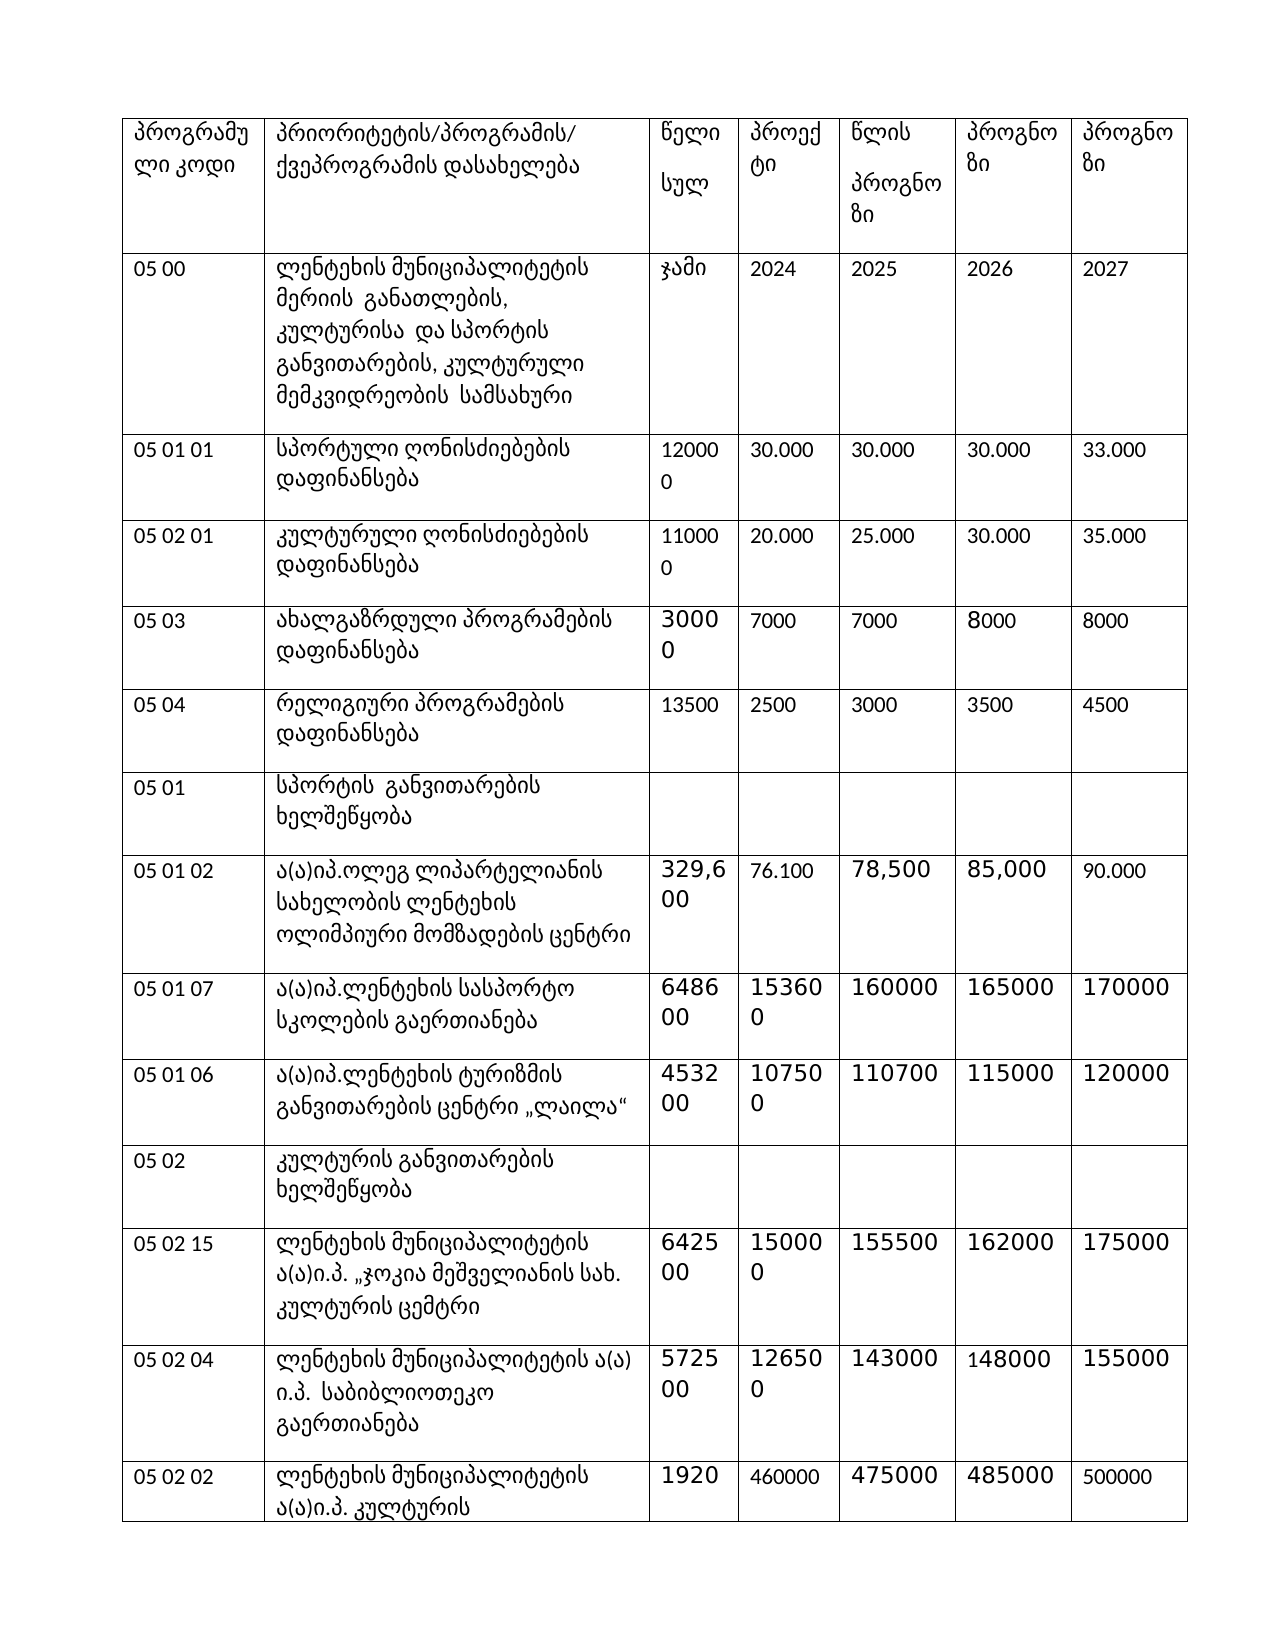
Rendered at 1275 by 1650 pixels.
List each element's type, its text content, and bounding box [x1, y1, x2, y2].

table_cell 30.000 [739, 435, 839, 520]
table_header 4 წელი სულ [650, 119, 738, 253]
table_cell 35.000 [1072, 521, 1187, 606]
table_cell სპორტული ღონისძიებების დაფინანსება [265, 435, 649, 520]
table_cell 170000 [1072, 974, 1187, 1059]
table_cell 2500 [739, 690, 839, 772]
table_cell კულტურის განვითარების ხელშეწყობა [265, 1146, 649, 1228]
table_cell 4500 [1072, 690, 1187, 772]
table_cell [956, 773, 1071, 855]
table_cell 33.000 [1072, 435, 1187, 520]
table_cell 329,600 [650, 856, 738, 973]
table_cell 460000 [739, 1462, 839, 1521]
table_cell 05 01 [123, 773, 264, 855]
table_cell 30.000 [956, 435, 1071, 520]
table_cell 155000 [1072, 1346, 1187, 1461]
table_cell 150000 [739, 1229, 839, 1344]
table_cell 30.000 [956, 521, 1071, 606]
table_cell 05 04 [123, 690, 264, 772]
table_cell 642500 [650, 1229, 738, 1344]
table_cell 78,500 [840, 856, 955, 973]
table_cell 453200 [650, 1060, 738, 1145]
table_cell 120000 [650, 435, 738, 520]
table_cell 2026 [956, 254, 1071, 434]
table_cell 20.000 [739, 521, 839, 606]
table_cell 8000 [956, 607, 1071, 689]
table_cell 85,000 [956, 856, 1071, 973]
table_cell 05 00 [123, 254, 264, 434]
table_header 2024 წლის პროექტი [739, 119, 839, 253]
table_cell 500000 [1072, 1462, 1187, 1521]
table_cell ახალგაზრდული პროგრამების დაფინანსება [265, 607, 649, 689]
table_cell 05 01 02 [123, 856, 264, 973]
table_cell 2024 [739, 254, 839, 434]
table_cell 25.000 [840, 521, 955, 606]
table_cell 165000 [956, 974, 1071, 1059]
table_cell 05 01 01 [123, 435, 264, 520]
table_cell 7000 [739, 607, 839, 689]
table_cell [840, 1146, 955, 1228]
table_cell რელიგიური პროგრამების დაფინანსება [265, 690, 649, 772]
table_cell [739, 1146, 839, 1228]
table_cell 05 02 02 [123, 1462, 264, 1521]
table_cell 648600 [650, 974, 738, 1059]
table_cell ლენტეხის მუნიციპალიტეტის მერიის განათლების, კულტურისა და სპორტის განვითარების, კულტურული მემკვიდრეობის სამსახური [265, 254, 649, 434]
table_cell კულტურული ღონისძიებების დაფინანსება [265, 521, 649, 606]
table_cell 126500 [739, 1346, 839, 1461]
table_header პროგრამული კოდი [123, 119, 264, 253]
table_cell 13500 [650, 690, 738, 772]
table_cell 148000 [956, 1346, 1071, 1461]
table_cell ლენტეხის მუნიციპალიტეტის ა(ა) ი.პ. საბიბლიოთეკო გაერთიანება [265, 1346, 649, 1461]
table_cell 8000 [1072, 607, 1187, 689]
table_cell 153600 [739, 974, 839, 1059]
table_header 2027 წლის პროგნოზი [1072, 119, 1187, 253]
table_header 2025 წლის პროგნოზი [840, 119, 955, 253]
table_cell 30000 [650, 607, 738, 689]
table_cell 175000 [1072, 1229, 1187, 1344]
table_cell 05 02 04 [123, 1346, 264, 1461]
table_cell 05 02 15 [123, 1229, 264, 1344]
table_cell 485000 [956, 1462, 1071, 1521]
table_cell ლენტეხის მუნიციპალიტეტის ა(ა)ი.პ. „ჯოკია მეშველიანის სახ. კულტურის ცემტრი [265, 1229, 649, 1344]
table_cell 110000 [650, 521, 738, 606]
table_cell 05 03 [123, 607, 264, 689]
table_cell 107500 [739, 1060, 839, 1145]
table_cell 162000 [956, 1229, 1071, 1344]
table_cell [1072, 773, 1187, 855]
table_cell 2025 [840, 254, 955, 434]
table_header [265, 119, 649, 253]
table_cell [739, 773, 839, 855]
table_cell 05 02 01 [123, 521, 264, 606]
table_cell 115000 [956, 1060, 1071, 1145]
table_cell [265, 1462, 649, 1521]
table_cell 160000 [840, 974, 955, 1059]
table_cell 7000 [840, 607, 955, 689]
table_cell [1072, 1146, 1187, 1228]
table_cell [650, 1146, 738, 1228]
table_cell 155500 [840, 1229, 955, 1344]
table_cell სპორტის განვითარების ხელშეწყობა [265, 773, 649, 855]
table_cell ა(ა)იპ.ლენტეხის ტურიზმის განვითარების ცენტრი „ლაილა“ [265, 1060, 649, 1145]
table_cell ა(ა)იპ.ლენტეხის სასპორტო სკოლების გაერთიანება [265, 974, 649, 1059]
table_cell 110700 [840, 1060, 955, 1145]
table_header 2026 წლის პროგნოზი [956, 119, 1071, 253]
table_cell 90.000 [1072, 856, 1187, 973]
table_cell 76.100 [739, 856, 839, 973]
table_cell ა(ა)იპ.ოლეგ ლიპარტელიანის სახელობის ლენტეხის ოლიმპიური მომზადების ცენტრი [265, 856, 649, 973]
table_cell 572500 [650, 1346, 738, 1461]
table_cell 143000 [840, 1346, 955, 1461]
table_cell 05 02 [123, 1146, 264, 1228]
table_cell 1920000 [650, 1462, 738, 1521]
table_cell 475000 [840, 1462, 955, 1521]
table_cell 120000 [1072, 1060, 1187, 1145]
table_cell 05 01 07 [123, 974, 264, 1059]
table_cell [956, 1146, 1071, 1228]
table_cell 3000 [840, 690, 955, 772]
table_cell [840, 773, 955, 855]
table_cell 30.000 [840, 435, 955, 520]
table_cell 3500 [956, 690, 1071, 772]
table_cell 05 01 06 [123, 1060, 264, 1145]
table_cell [650, 773, 738, 855]
table_cell 2027 [1072, 254, 1187, 434]
table_cell ჯამი [650, 254, 738, 434]
